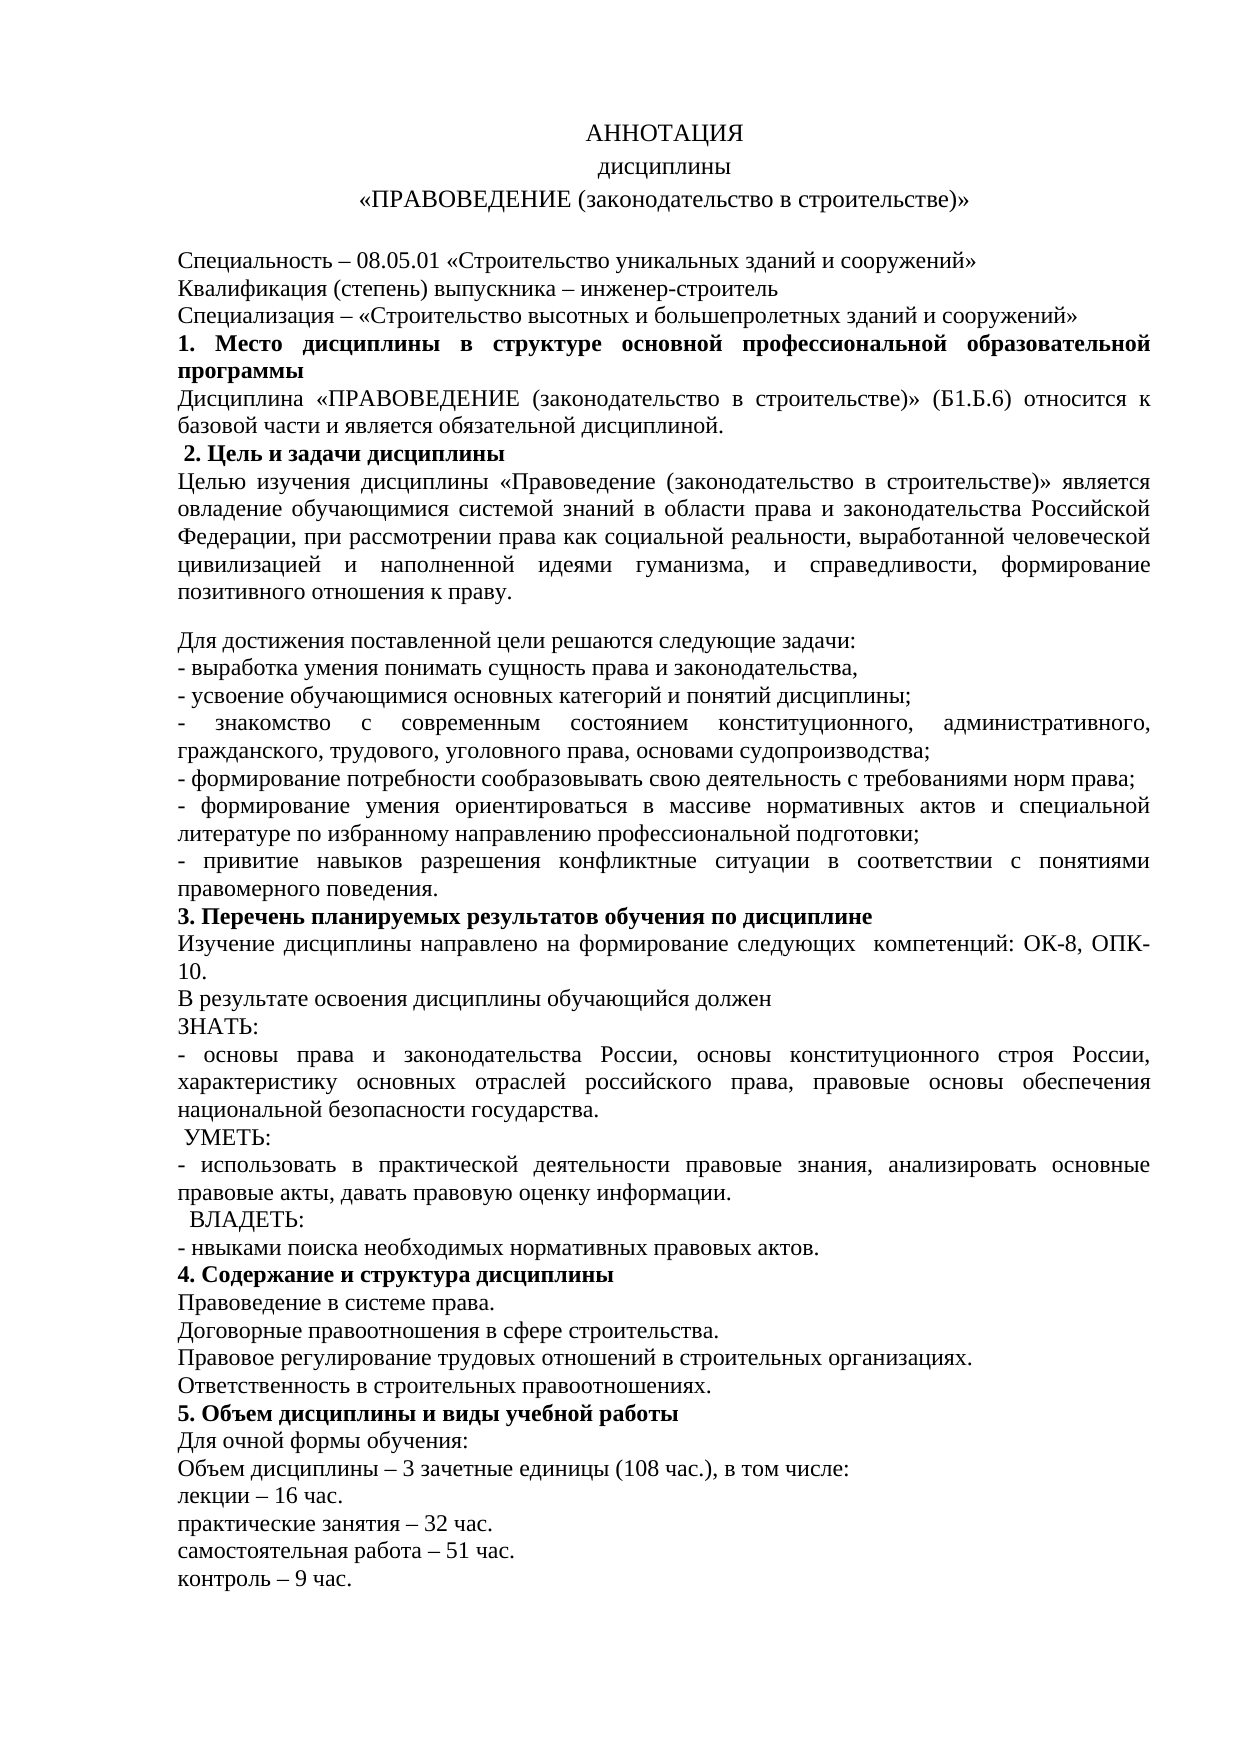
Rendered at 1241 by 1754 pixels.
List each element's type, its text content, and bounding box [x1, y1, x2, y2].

text В результате освоения дисциплины обучающийся должен [177, 984, 1152, 1012]
text самостоятельная работа – 51 час. [177, 1537, 1152, 1564]
text контроль – 9 час. [177, 1564, 1152, 1592]
text - формирование умения ориентироваться в массиве нормативных актов и специальной литературе по избранному направлению профессиональной подготовки; [177, 791, 1152, 846]
text дисциплины [177, 151, 1152, 180]
text Договорные правоотношения в сфере строительства. [177, 1316, 1152, 1343]
text - знакомство с современным состоянием конституционного, административного, гражданского, трудового, уголовного права, основами судопроизводства; [177, 708, 1152, 764]
text 1. Место дисциплины в структуре основной профессиональной образовательной программы [177, 329, 1152, 384]
text - выработка умения понимать сущность права и законодательства, [177, 653, 1152, 681]
text Ответственность в строительных правоотношениях. [177, 1371, 1152, 1398]
text 4. Содержание и структура дисциплины [177, 1261, 1152, 1288]
text Правоведение в системе права. [177, 1288, 1152, 1316]
text Для достижения поставленной цели решаются следующие задачи: [177, 626, 1152, 653]
text Правовое регулирование трудовых отношений в строительных организациях. [177, 1343, 1152, 1371]
text - основы права и законодательства России, основы конституционного строя России, характеристику основных отраслей российского права, правовые основы обеспечения национальной безопасности государства. [177, 1040, 1152, 1122]
text Изучение дисциплины направлено на формирование следующих компетенций: ОК-8, ОПК-10. [177, 929, 1152, 984]
text УМЕТЬ: [177, 1122, 1152, 1150]
text 3. Перечень планируемых результатов обучения по дисциплине [177, 902, 1152, 929]
text - использовать в практической деятельности правовые знания, анализировать основные правовые акты, давать правовую оценку информации. [177, 1150, 1152, 1205]
text Дисциплина «ПРАВОВЕДЕНИЕ (законодательство в строительстве)» (Б1.Б.6) относится к базовой части и является обязательной дисциплиной. [177, 384, 1152, 439]
text практические занятия – 32 час. [177, 1509, 1152, 1537]
text ЗНАТЬ: [177, 1012, 1152, 1040]
text 2. Цель и задачи дисциплины [177, 439, 1152, 467]
text - усвоение обучающимися основных категорий и понятий дисциплины; [177, 681, 1152, 708]
text АННОТАЦИЯ [177, 118, 1152, 147]
text - нвыками поиска необходимых нормативных правовых актов. [177, 1233, 1152, 1261]
text Объем дисциплины – 3 зачетные единицы (108 час.), в том числе: [177, 1454, 1152, 1481]
text Квалификация (степень) выпускника – инженер-строитель [177, 273, 1152, 301]
list Целью изучения дисциплины «Правоведение (законодательство в строительстве)» является овладение обучающимися системой знаний в области права и законодательства Российской Федерации, при рассмотрении права как социальной реальности, выработанной человеческой цивилизацией и наполненной идеями гуманизма, и справедливости, формирование позитивного отношения к праву. [177, 467, 1152, 605]
text - формирование потребности сообразовывать свою деятельность с требованиями норм права; [177, 764, 1152, 791]
text «ПРАВОВЕДЕНИЕ (законодательство в строительстве)» [177, 184, 1152, 213]
text Специальность – 08.05.01 «Строительство уникальных зданий и сооружений» [177, 246, 1152, 273]
text лекции – 16 час. [177, 1481, 1152, 1509]
text - привитие навыков разрешения конфликтные ситуации в соответствии с понятиями правомерного поведения. [177, 846, 1152, 902]
text Для очной формы обучения: [177, 1426, 1152, 1454]
text ВЛАДЕТЬ: [177, 1205, 1152, 1233]
text Специализация – «Строительство высотных и большепролетных зданий и сооружений» [177, 301, 1152, 329]
text 5. Объем дисциплины и виды учебной работы [177, 1398, 1152, 1426]
